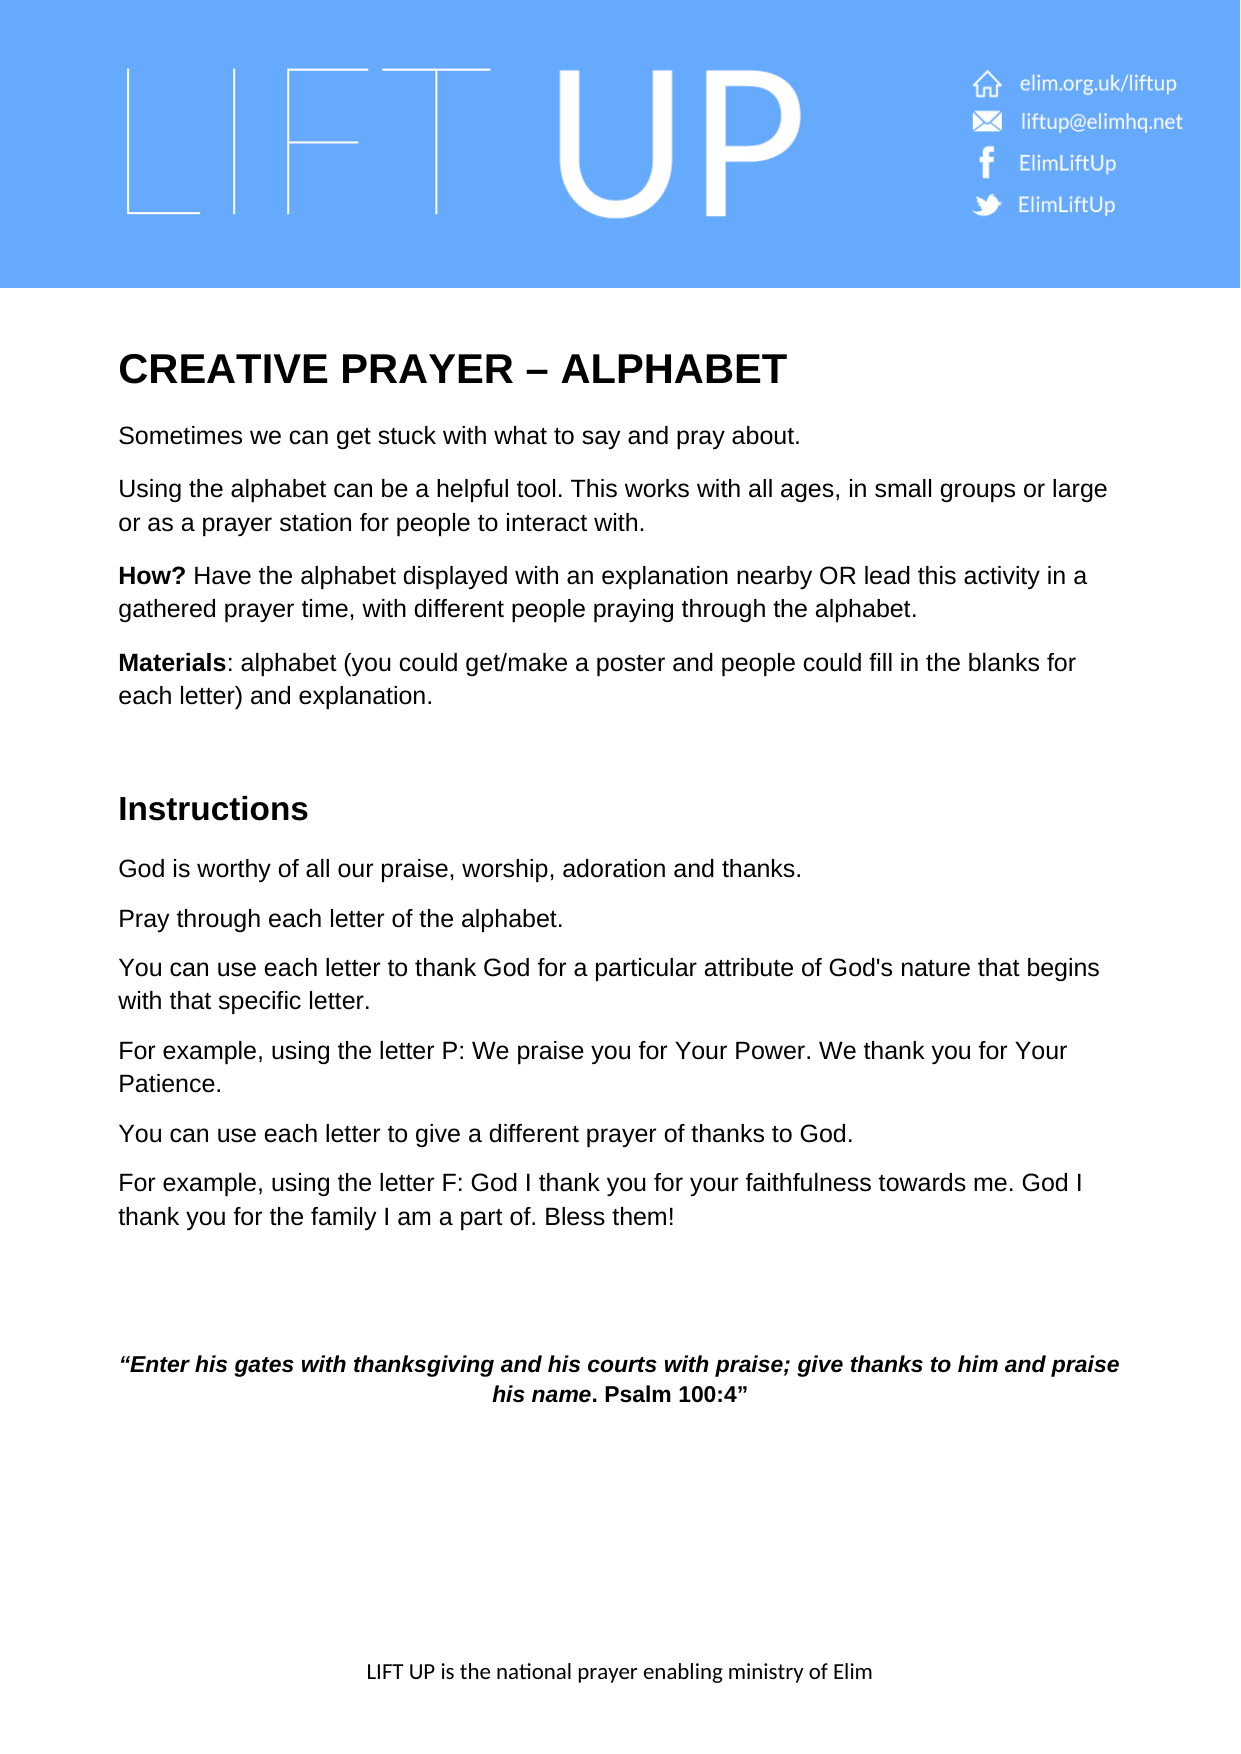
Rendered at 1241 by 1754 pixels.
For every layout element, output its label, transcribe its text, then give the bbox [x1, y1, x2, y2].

text Pray through each letter of the alphabet. [118, 904, 1122, 932]
text For example, using the letter P: We praise you for Your Power. We thank you for Your Patience. [118, 1036, 1122, 1098]
text How? Have the alphabet displayed with an explanation nearby OR lead this activity in a gathered prayer time, with different people praying through the alphabet. [118, 561, 1122, 623]
text Materials: alphabet (you could get/make a poster and people could fill in the blanks for each letter) and explanation. [118, 648, 1122, 710]
text Sometimes we can get stuck with what to say and pray about. [118, 421, 1122, 449]
text CREATIVE PRAYER – ALPHABET [118, 345, 1122, 393]
text For example, using the letter F: God I thank you for your faithfulness towards me. God I thank you for the family I am a part of. Bless them! [118, 1168, 1122, 1230]
text Instructions [118, 789, 1122, 827]
text “Enter his gates with thanksgiving and his courts with praise; give thanks to him and praise his name. Psalm 100:4” [118, 1351, 1122, 1407]
text You can use each letter to give a different prayer of thanks to God. [118, 1119, 1122, 1147]
picture [0, 0, 1241, 288]
text God is worthy of all our praise, worship, adoration and thanks. [118, 854, 1122, 883]
text Using the alphabet can be a helpful tool. This works with all ages, in small groups or large or as a prayer station for people to interact with. [118, 474, 1122, 536]
text You can use each letter to thank God for a particular attribute of God's nature that begins with that specific letter. [118, 953, 1122, 1015]
